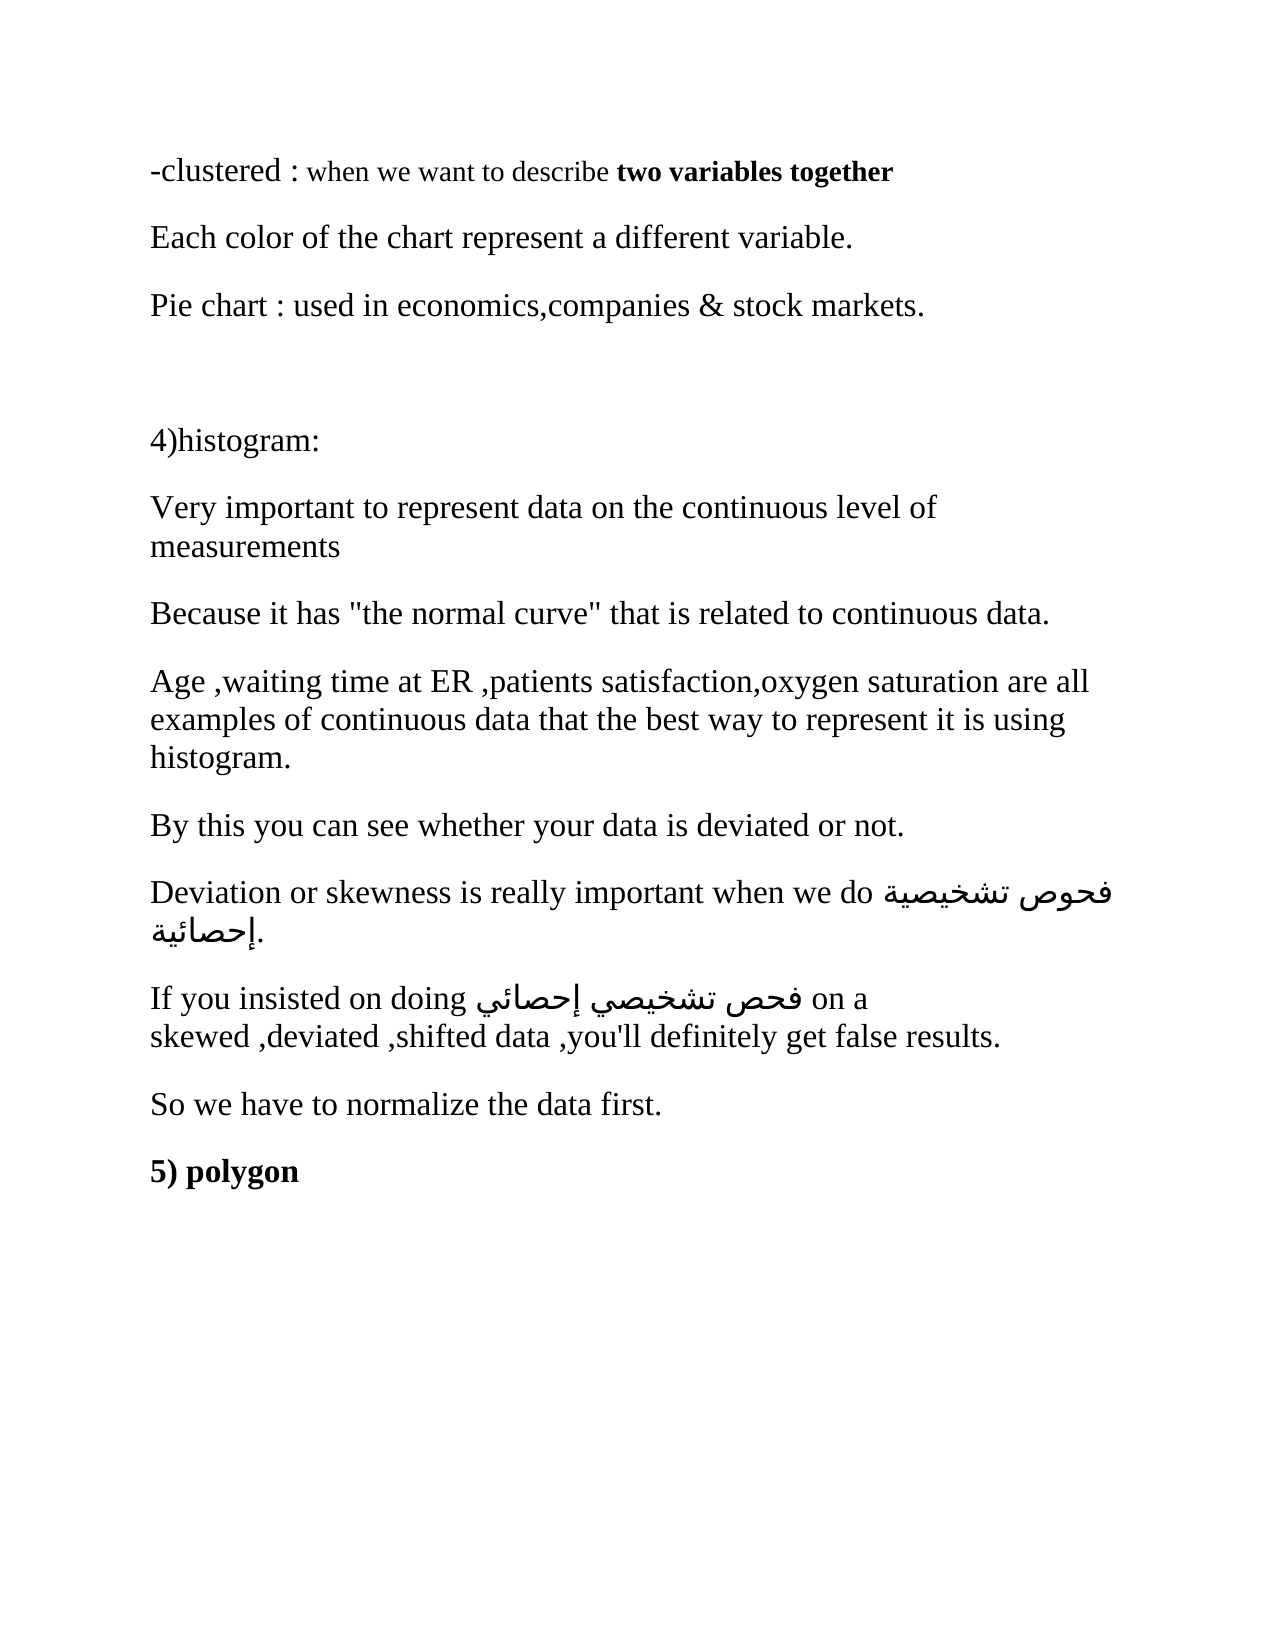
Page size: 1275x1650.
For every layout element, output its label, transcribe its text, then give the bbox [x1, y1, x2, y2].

text If you insisted on doing فحص تشخيصي إحصائي on a skewed ,deviated ,shifted data ,you'll definitely get false results. [150, 978, 1125, 1055]
text Age ,waiting time at ER ,patients satisfaction,oxygen saturation are all examples of continuous data that the best way to represent it is using histogram. [150, 661, 1125, 776]
text Because it has "the normal curve" that is related to continuous data. [150, 593, 1125, 632]
text Pie chart : used in economics,companies & stock markets. [150, 285, 1125, 323]
text -clustered : when we want to describe two variables together [150, 150, 1125, 188]
text 5) polygon [150, 1152, 1125, 1190]
text By this you can see whether your data is deviated or not. [150, 805, 1125, 843]
text Each color of the chart represent a different variable. [150, 217, 1125, 256]
text Very important to represent data on the continuous level of measurements [150, 487, 1125, 564]
text Deviation or skewness is really important when we doفحوص تشخيصية إحصائية. [150, 872, 1125, 949]
text So we have to normalize the data first. [150, 1084, 1125, 1122]
text 4)histogram: [150, 420, 1125, 458]
